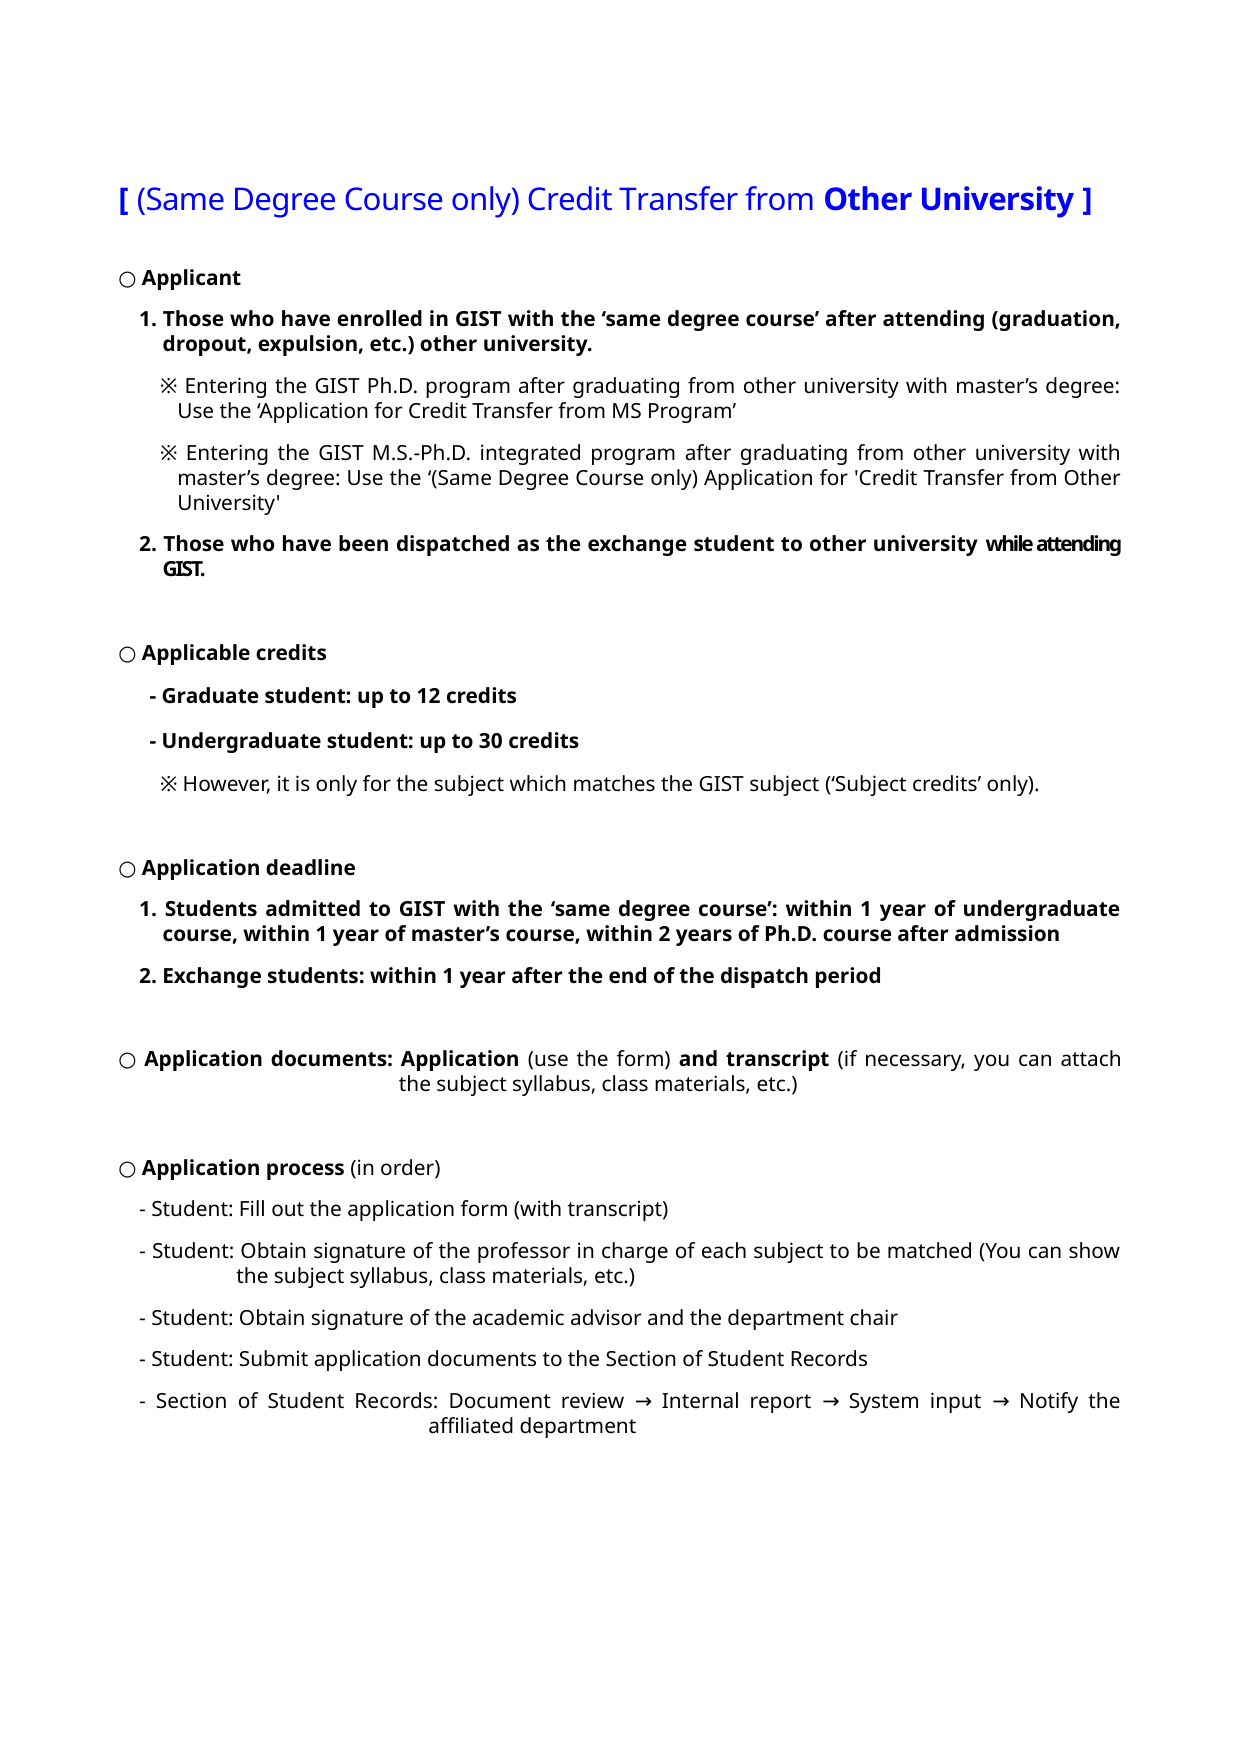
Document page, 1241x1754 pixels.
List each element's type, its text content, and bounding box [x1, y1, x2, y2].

text - Student: Obtain signature of the professor in charge of each subject to be matched (You can show the subject syllabus, class materials, etc.) [139, 1238, 1122, 1288]
text ○ Applicant [118, 265, 1122, 290]
text ※ However, it is only for the subject which matches the GIST subject (‘Subject credits’ only). [118, 772, 1122, 797]
text 1. Students admitted to GIST with the ‘same degree course’: within 1 year of undergraduate course, within 1 year of master’s course, within 2 years of Ph.D. course after admission [139, 897, 1122, 947]
text 2. Those who have been dispatched as the exchange student to other university while attending GIST. [139, 532, 1122, 582]
text - Section of Student Records: Document review → Internal report → System input → Notify the affiliated department [139, 1388, 1122, 1438]
text ○ Application process (in order) [118, 1155, 1122, 1180]
text ※ Entering the GIST M.S.-Ph.D. integrated program after graduating from other university with master’s degree: Use the ‘(Same Degree Course only) Application for 'Credit Transfer from Other University' [160, 440, 1122, 515]
text 1. Those who have enrolled in GIST with the ‘same degree course’ after attending (graduation, dropout, expulsion, etc.) other university. [139, 307, 1122, 357]
text - Undergraduate student: up to 30 credits [118, 727, 1122, 755]
text - Student: Fill out the application form (with transcript) [118, 1197, 1122, 1222]
text [ (Same Degree Course only) Credit Transfer from Other University ] [118, 177, 1122, 220]
text - Graduate student: up to 12 credits [118, 682, 1122, 710]
text ○ Applicable credits [118, 640, 1122, 665]
text ※ Entering the GIST Ph.D. program after graduating from other university with master’s degree: Use the ‘Application for Credit Transfer from MS Program’ [160, 373, 1122, 423]
text 2. Exchange students: within 1 year after the end of the dispatch period [118, 963, 1122, 988]
text - Student: Obtain signature of the academic advisor and the department chair [118, 1305, 1122, 1330]
text - Student: Submit application documents to the Section of Student Records [118, 1347, 1122, 1372]
text ○ Application documents: Application (use the form) and transcript (if necessary, you can attach the subject syllabus, class materials, etc.) [118, 1047, 1122, 1097]
text ○ Application deadline [118, 855, 1122, 880]
